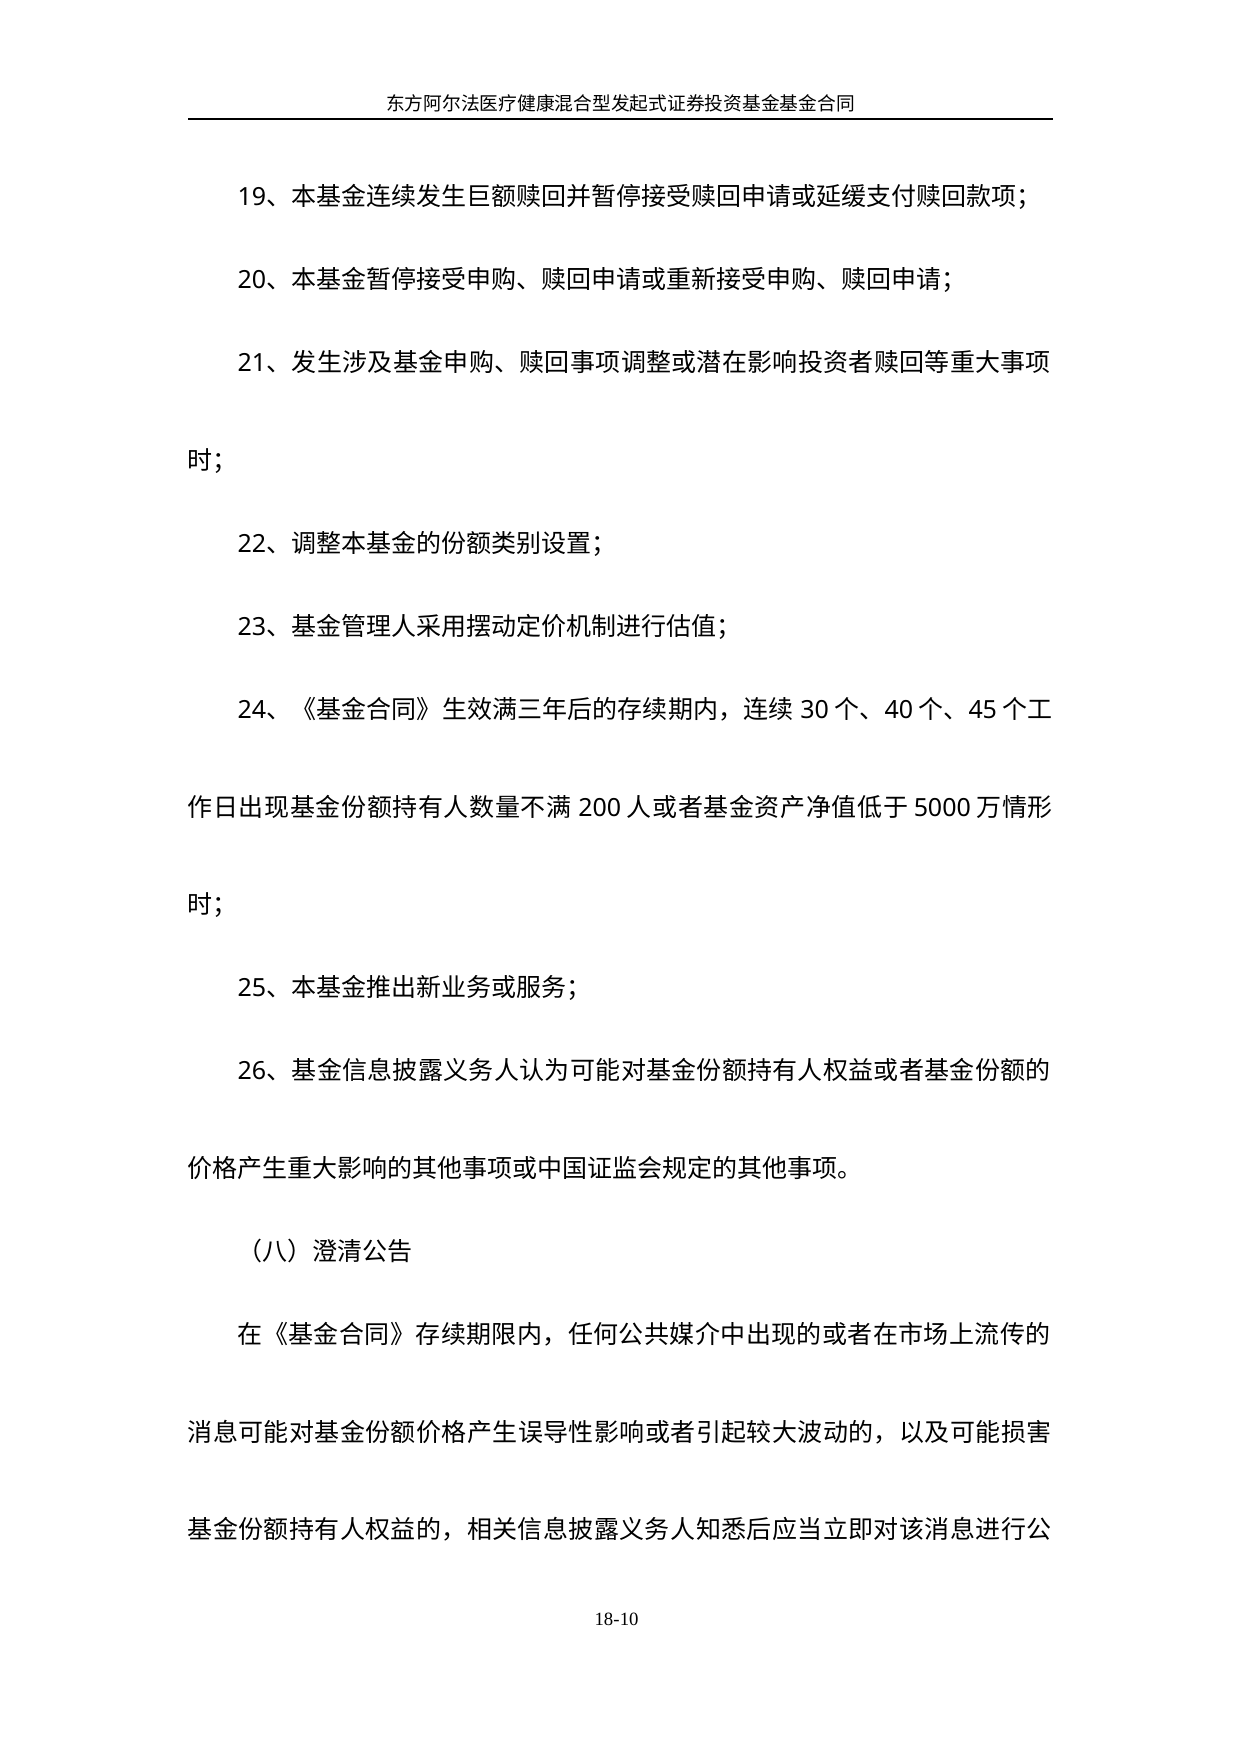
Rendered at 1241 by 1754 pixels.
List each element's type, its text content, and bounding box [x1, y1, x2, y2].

text 25、本基金推出新业务或服务； [187, 953, 1053, 1018]
text 23、基金管理人采用摆动定价机制进行估值； [187, 592, 1053, 657]
text 26、基金信息披露义务人认为可能对基金份额持有人权益或者基金份额的价格产生重大影响的其他事项或中国证监会规定的其他事项。 [187, 1036, 1053, 1199]
text 22、调整本基金的份额类别设置； [187, 509, 1053, 574]
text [187, 1300, 1053, 1560]
text 20、本基金暂停接受申购、赎回申请或重新接受申购、赎回申请； [187, 245, 1053, 310]
text 21、发生涉及基金申购、赎回事项调整或潜在影响投资者赎回等重大事项时； [187, 328, 1053, 491]
text 24、《基金合同》生效满三年后的存续期内，连续30个、40个、45个工作日出现基金份额持有人数量不满 200人或者基金资产净值低于5000万情形时； [187, 675, 1053, 935]
text 19、本基金连续发生巨额赎回并暂停接受赎回申请或延缓支付赎回款项； [187, 162, 1053, 227]
text （八）澄清公告 [187, 1217, 1053, 1282]
